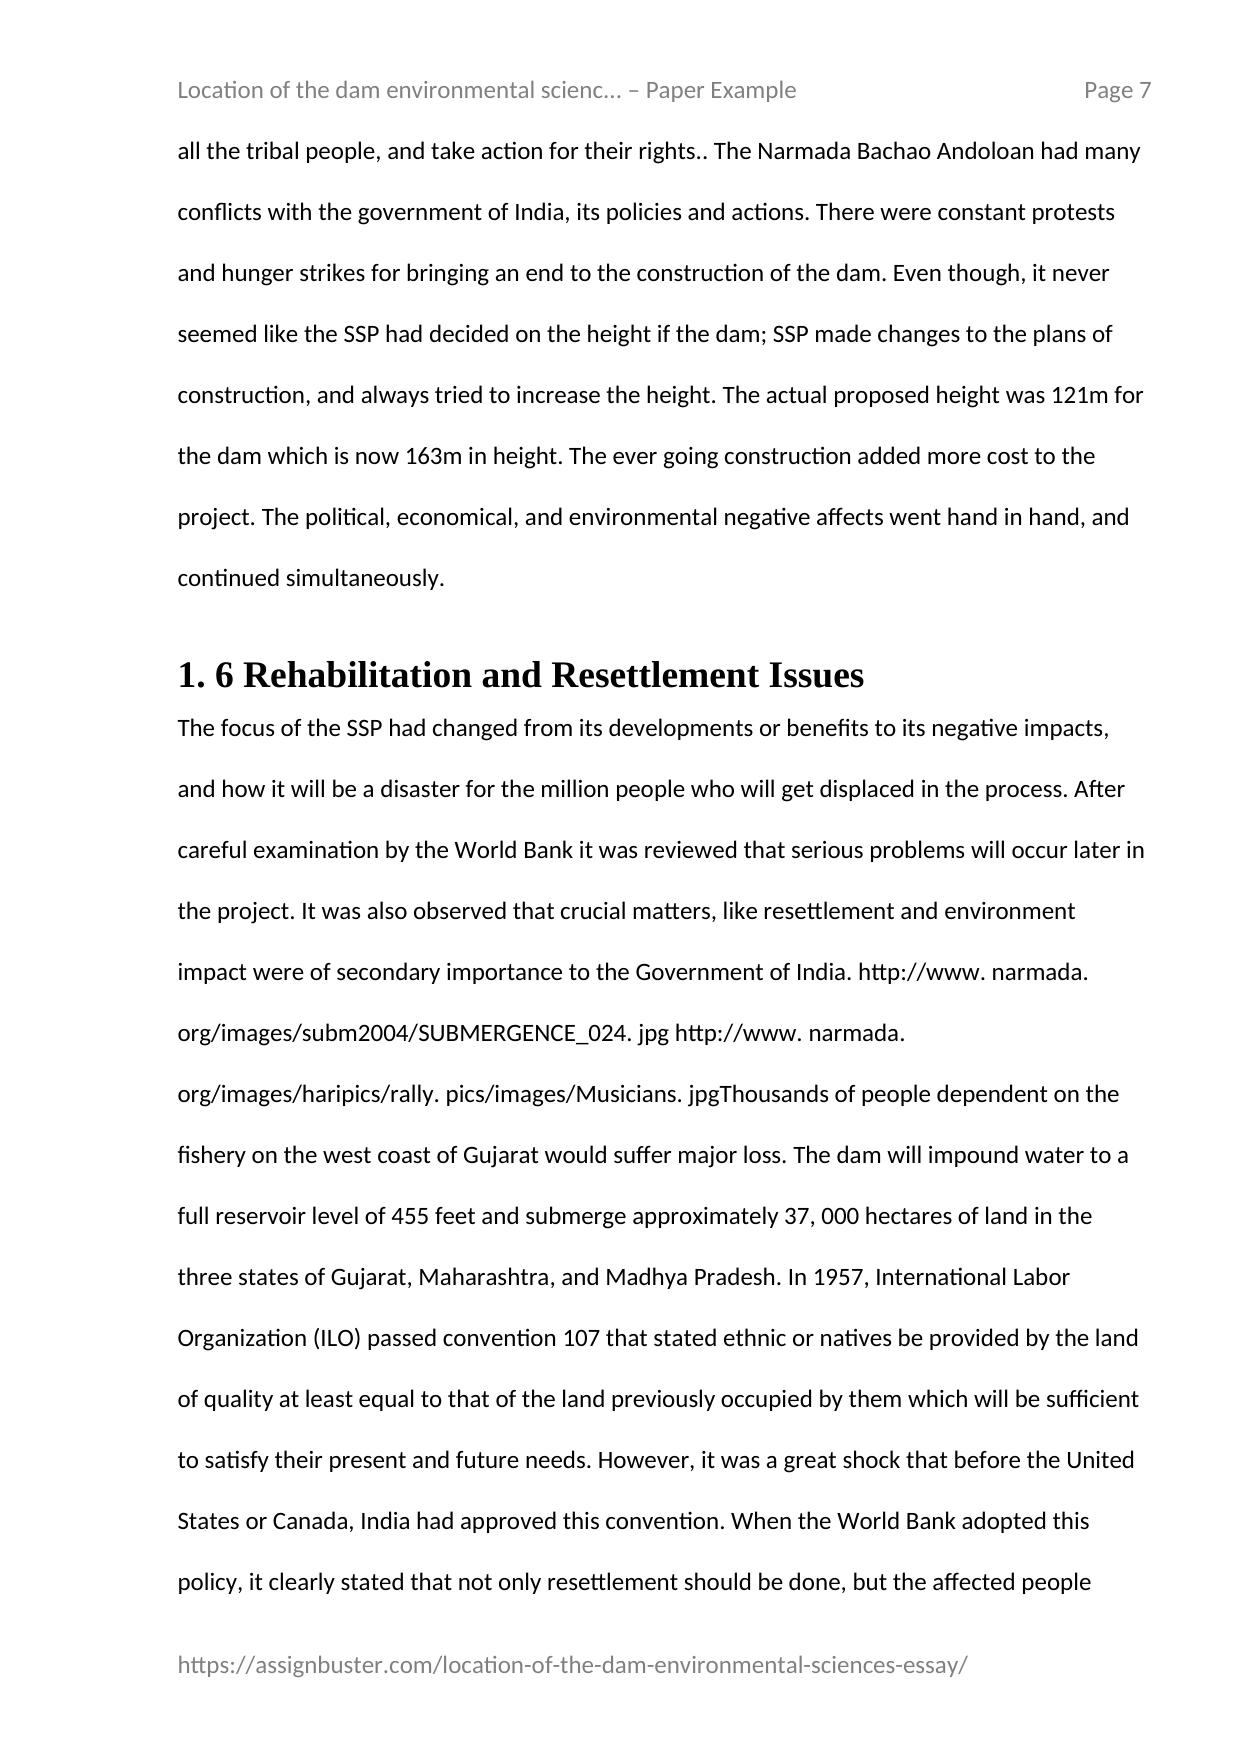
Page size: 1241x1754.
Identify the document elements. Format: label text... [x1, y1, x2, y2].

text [177, 135, 1152, 593]
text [177, 712, 1152, 1597]
subtitle 1. 6 Rehabilitation and Resettlement Issues [177, 653, 1152, 696]
